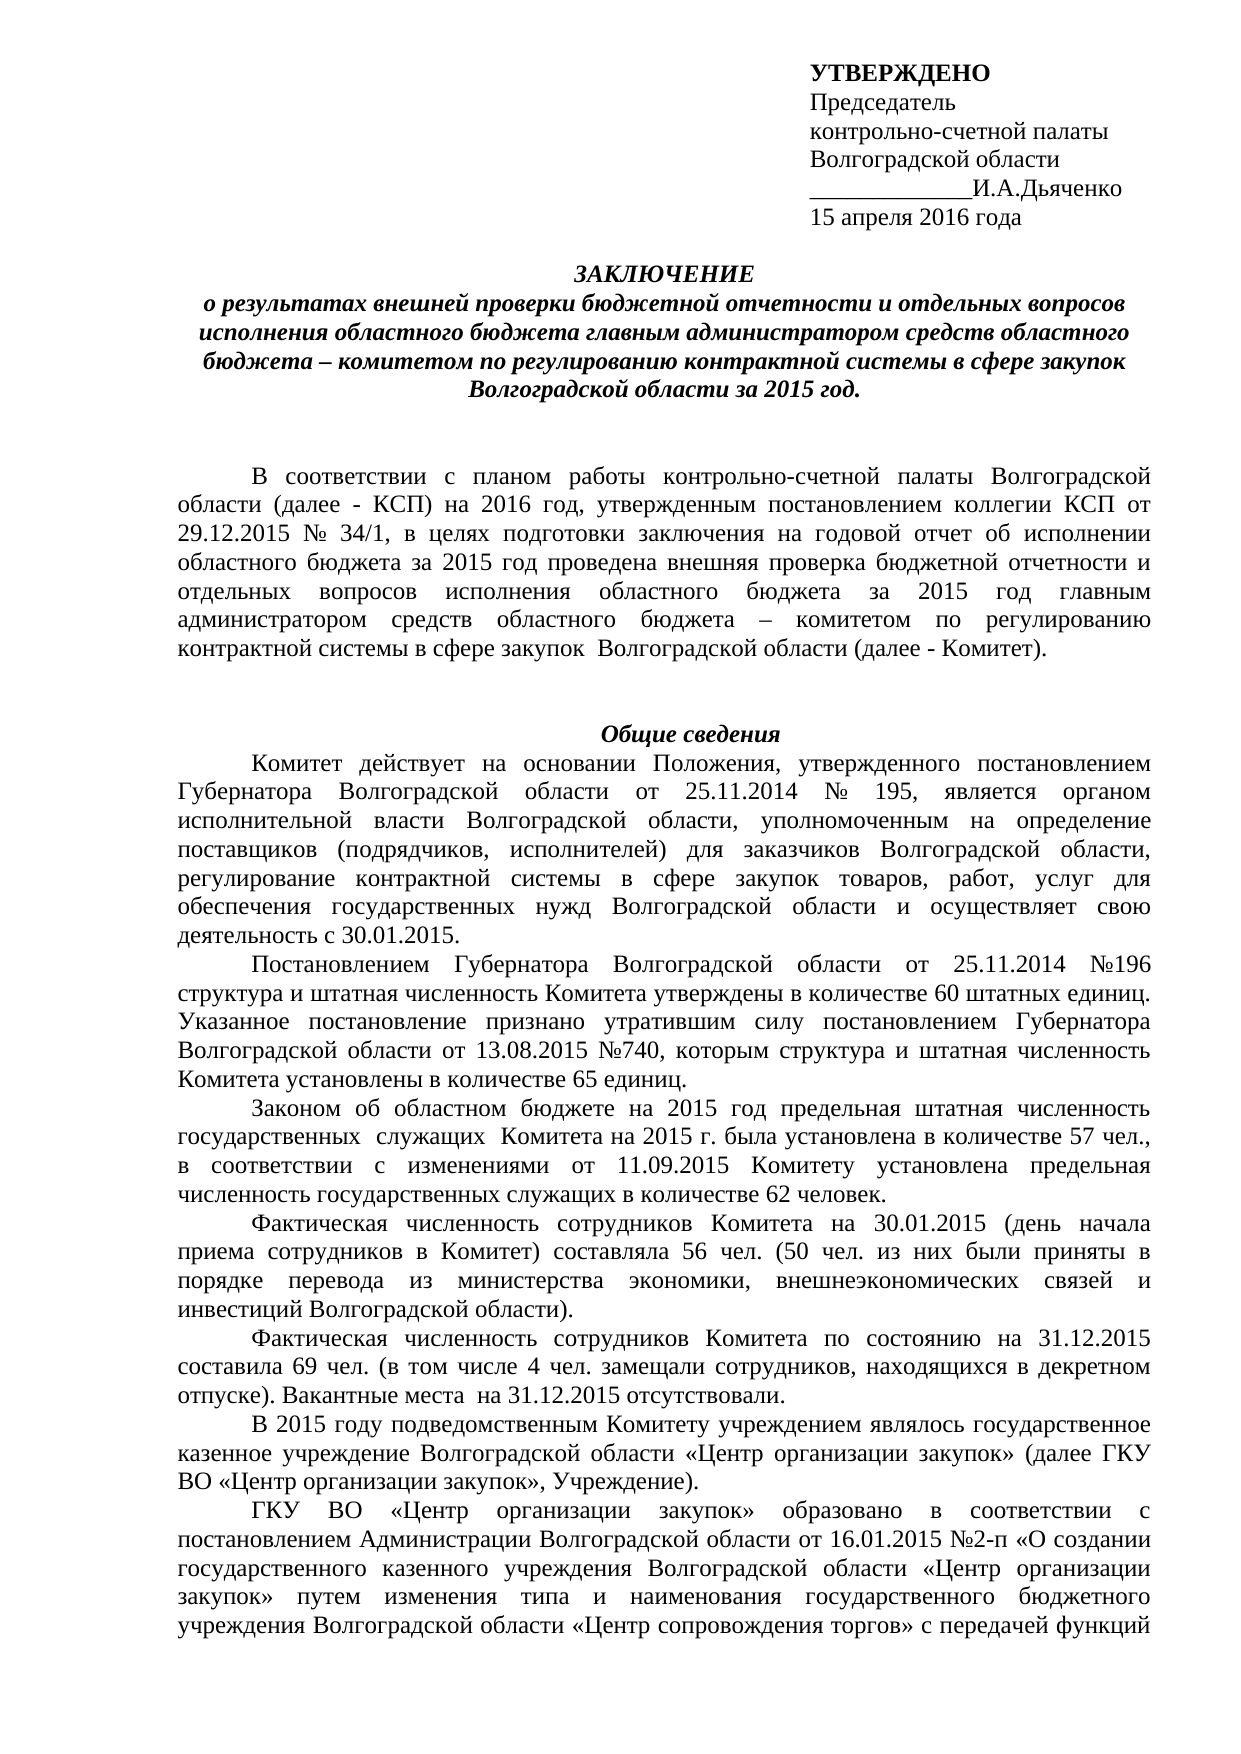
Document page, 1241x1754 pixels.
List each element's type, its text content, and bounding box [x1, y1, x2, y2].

text Постановлением Губернатора Волгоградской области от 25.11.2014 №196 структура и штатная численность Комитета утверждены в количестве 60 штатных единиц. Указанное постановление признано утратившим силу постановлением Губернатора Волгоградской области от 13.08.2015 №740, которым структура и штатная численность Комитета установлены в количестве 65 единиц. [177, 949, 1152, 1093]
text Фактическая численность сотрудников Комитета на 30.01.2015 (день начала приема сотрудников в Комитет) составляла 56 чел. (50 чел. из них были приняты в порядке перевода из министерства экономики, внешнеэкономических связей и инвестиций Волгоградской области). [177, 1208, 1152, 1323]
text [177, 1495, 1152, 1639]
text В соответствии с планом работы контрольно-счетной палаты Волгоградской области (далее - КСП) на 2016 год, утвержденным постановлением коллегии КСП от 29.12.2015 № 34/1, в целях подготовки заключения на годовой отчет об исполнении областного бюджета за 2015 год проведена внешняя проверка бюджетной отчетности и отдельных вопросов исполнения областного бюджета за 2015 год главным администратором средств областного бюджета – комитетом по регулированию контрактной системы в сфере закупок Волгоградской области (далее - Комитет). [177, 461, 1152, 662]
text Волгоградской области [741, 144, 1152, 173]
text В 2015 году подведомственным Комитету учреждением являлось государственное казенное учреждение Волгоградской области «Центр организации закупок» (далее ГКУ ВО «Центр организации закупок», Учреждение). [177, 1409, 1152, 1495]
text ЗАКЛЮЧЕНИЕ [177, 259, 1152, 288]
title о результатах внешней проверки бюджетной отчетности и отдельных вопросов исполнения областного бюджета главным администратором средств областного бюджета – комитетом по регулированию контрактной системы в сфере закупок Волгоградской области за 2015 год. [177, 288, 1152, 403]
text контрольно-счетной палаты [741, 116, 1152, 144]
text 15 апреля 2016 года [741, 202, 1152, 231]
text _____________И.А.Дьяченко [741, 173, 1152, 202]
text УТВЕРЖДЕНО [741, 58, 1152, 87]
text Законом об областном бюджете на 2015 год предельная штатная численность государственных служащих Комитета на 2015 г. была установлена в количестве 57 чел., в соответствии с изменениями от 11.09.2015 Комитету установлена предельная численность государственных служащих в количестве 62 человек. [177, 1093, 1152, 1208]
text Комитет действует на основании Положения, утвержденного постановлением Губернатора Волгоградской области от 25.11.2014 № 195, является органом исполнительной власти Волгоградской области, уполномоченным на определение поставщиков (подрядчиков, исполнителей) для заказчиков Волгоградской области, регулирование контрактной системы в сфере закупок товаров, работ, услуг для обеспечения государственных нужд Волгоградской области и осуществляет свою деятельность с 30.01.2015. [177, 748, 1152, 949]
text Общие сведения [177, 719, 1152, 748]
text Председатель [741, 87, 1152, 116]
text Фактическая численность сотрудников Комитета по состоянию на 31.12.2015 составила 69 чел. (в том числе 4 чел. замещали сотрудников, находящихся в декретном отпуске). Вакантные места на 31.12.2015 отсутствовали. [177, 1323, 1152, 1409]
